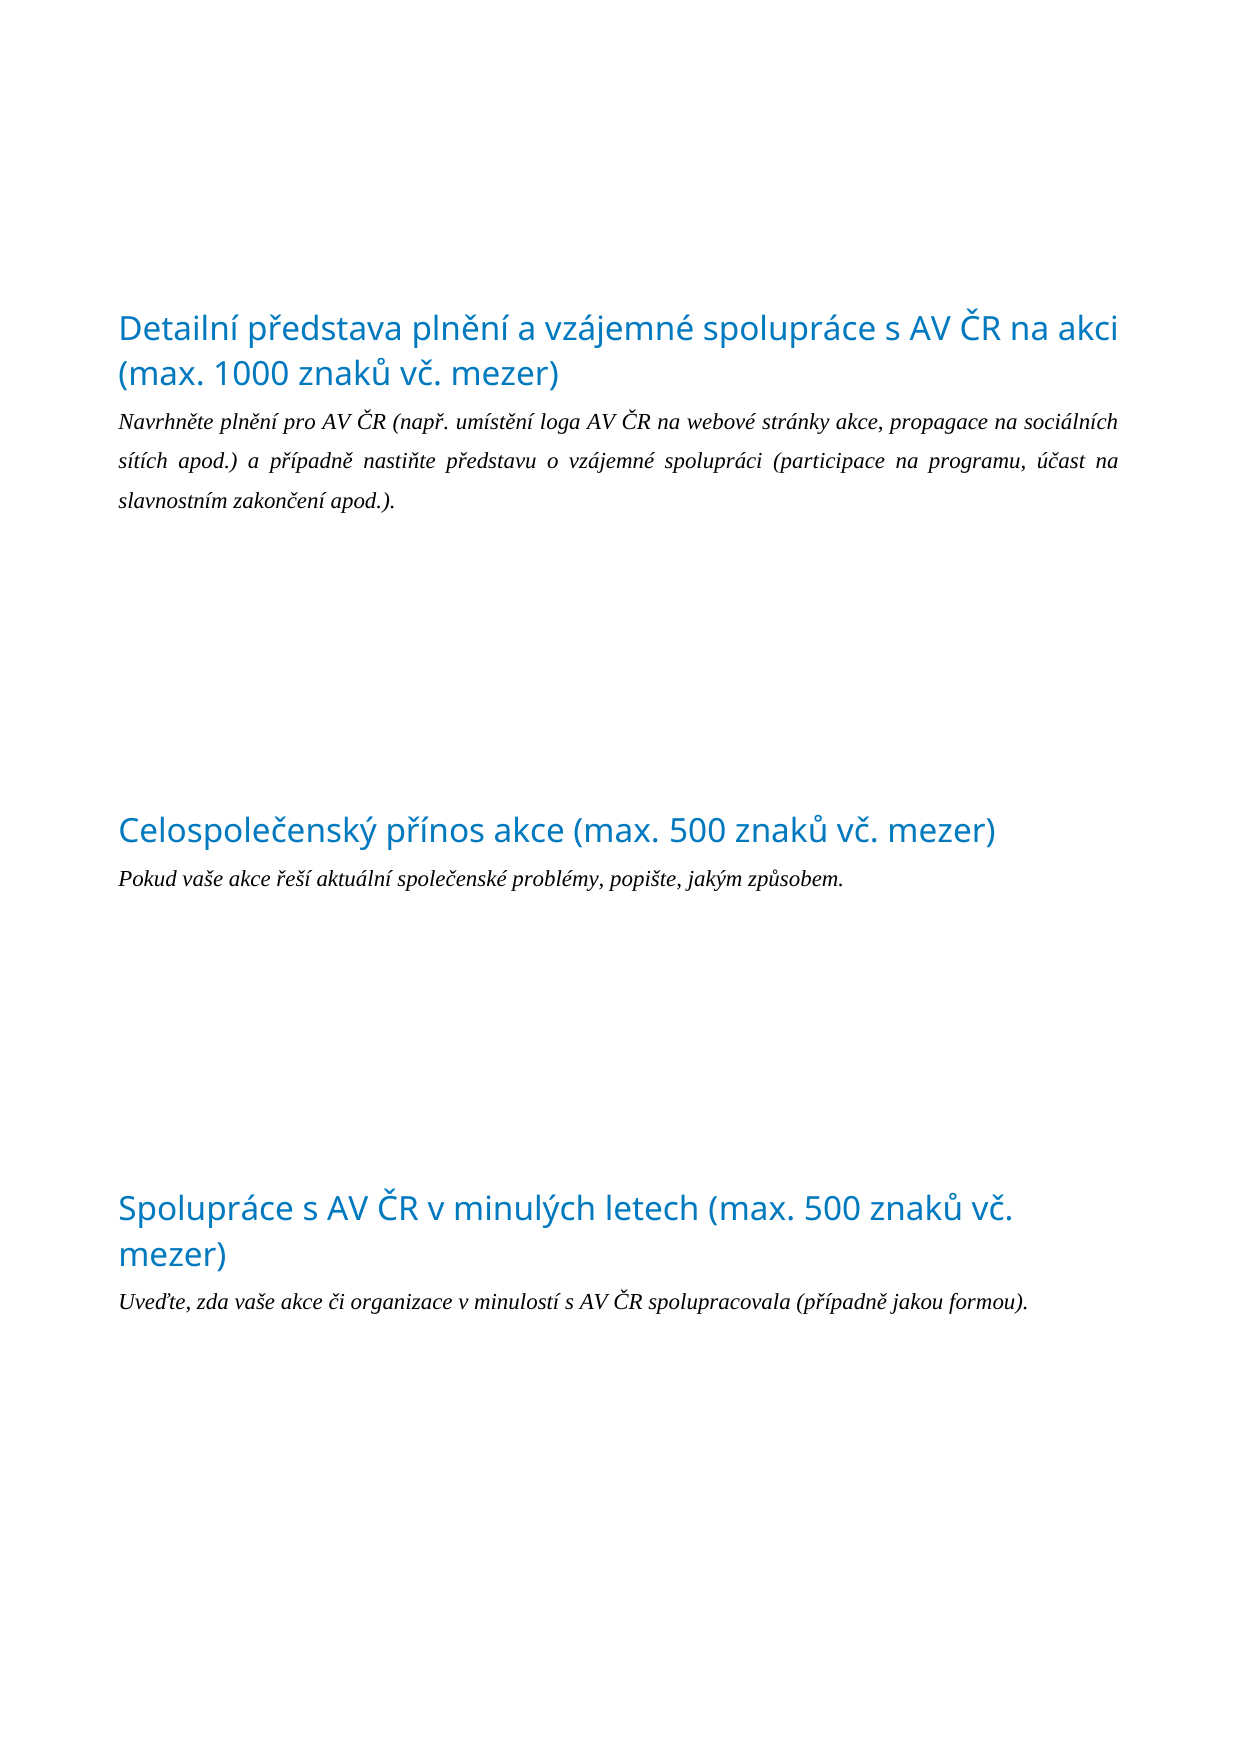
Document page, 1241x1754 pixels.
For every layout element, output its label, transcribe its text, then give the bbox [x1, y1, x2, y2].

text Pokud vaše akce řeší aktuální společenské problémy, popište, jakým způsobem. [118, 865, 1122, 891]
text Uveďte, zda vaše akce či organizace v minulostí s AV ČR spolupracovala (případně jakou formou). [118, 1288, 1122, 1314]
text Navrhněte plnění pro AV ČR (např. umístění loga AV ČR na webové stránky akce, propagace na sociálních sítích apod.) a případně nastiňte představu o vzájemné spolupráci (participace na programu, účast na slavnostním zakončení apod.). [118, 408, 1122, 513]
subtitle Celospolečenský přínos akce (max. 500 znaků vč. mezer) [118, 807, 1122, 852]
subtitle Spolupráce s AV ČR v minulých letech (max. 500 znaků vč. mezer) [118, 1185, 1122, 1276]
subtitle Detailní představa plnění a vzájemné spolupráce s AV ČR na akci (max. 1000 znaků vč. mezer) [118, 305, 1122, 396]
